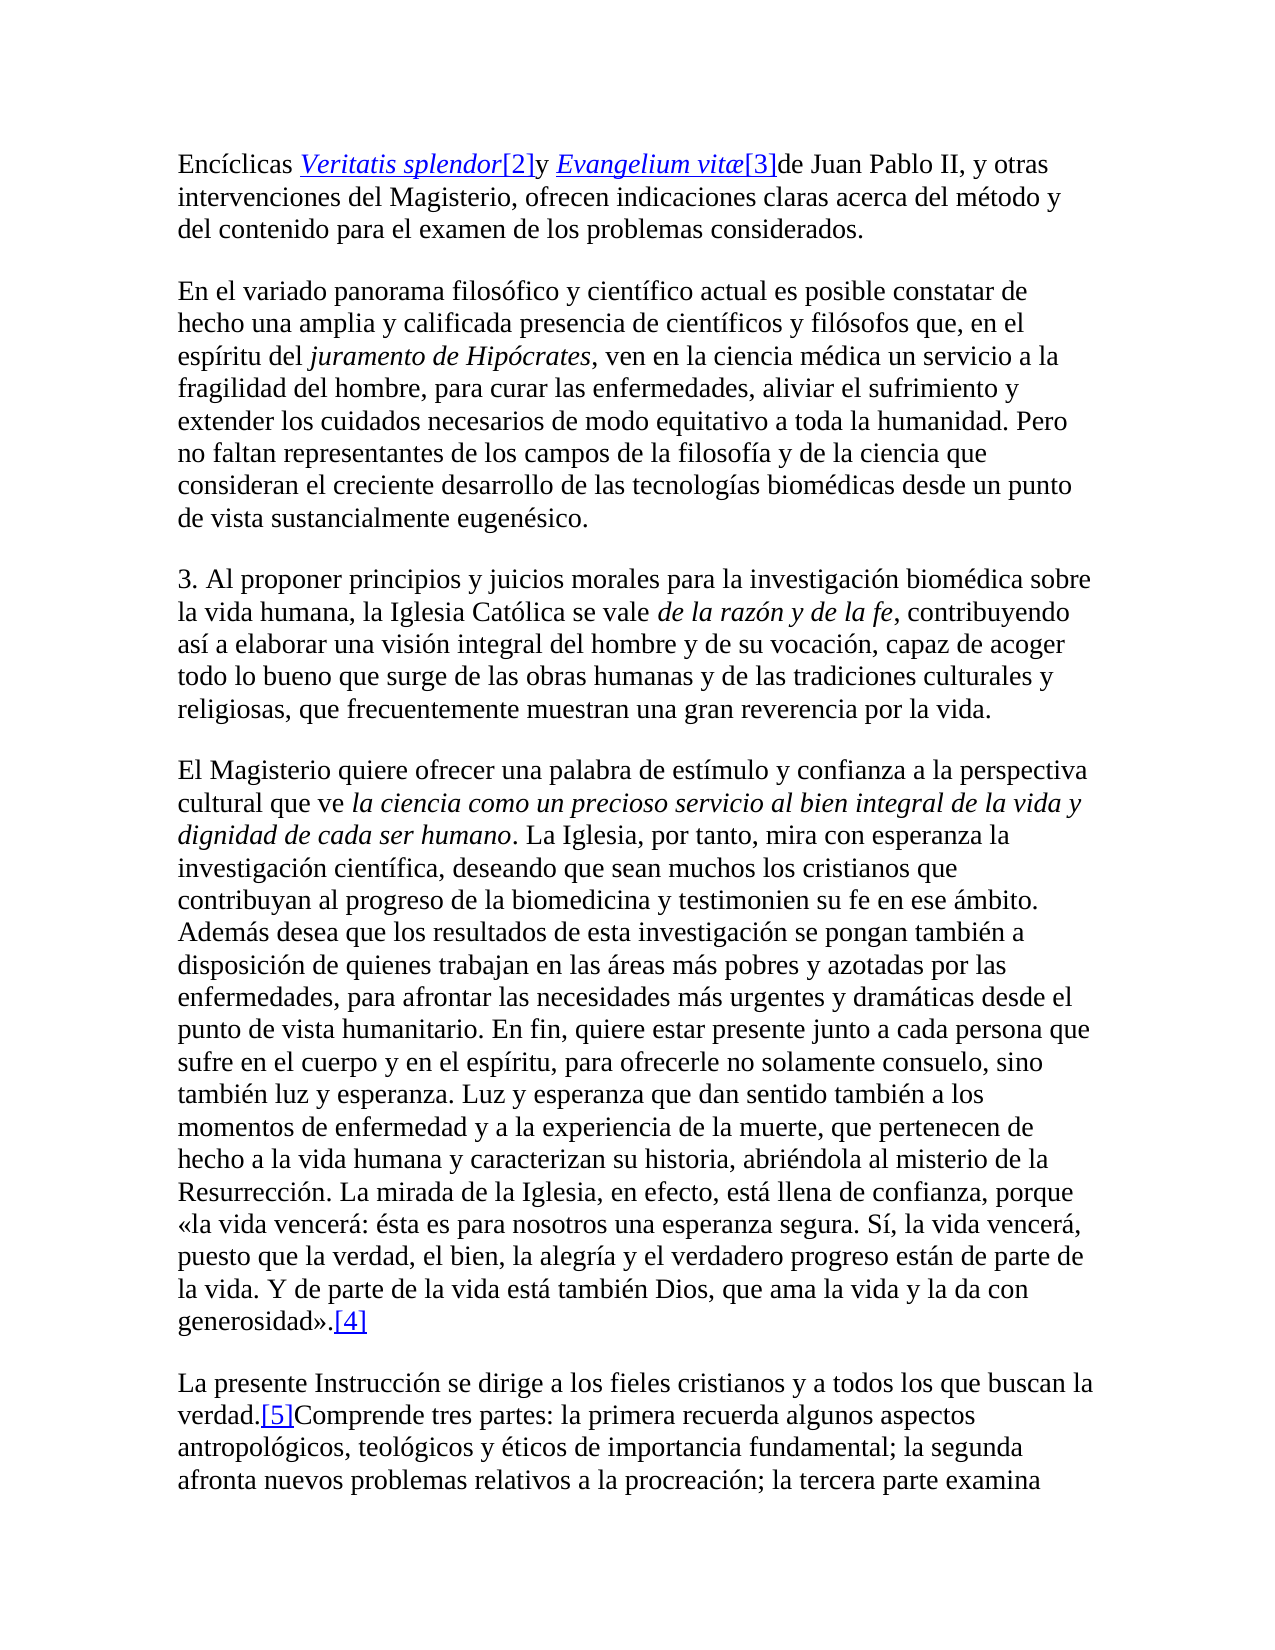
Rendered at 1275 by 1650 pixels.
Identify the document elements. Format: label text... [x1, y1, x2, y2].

text El Magisterio quiere ofrecer una palabra de estímulo y confianza a la perspectiva cultural que ve la ciencia como un precioso servicio al bien integral de la vida y dignidad de cada ser humano. La Iglesia, por tanto, mira con esperanza la investigación científica, deseando que sean muchos los cristianos que contribuyan al progreso de la biomedicina y testimonien su fe en ese ámbito. Además desea que los resultados de esta investigación se pongan también a disposición de quienes trabajan en las áreas más pobres y azotadas por las enfermedades, para afrontar las necesidades más urgentes y dramáticas desde el punto de vista humanitario. En fin, quiere estar presente junto a cada persona que sufre en el cuerpo y en el espíritu, para ofrecerle no solamente consuelo, sino también luz y esperanza. Luz y esperanza que dan sentido también a los momentos de enfermedad y a la experiencia de la muerte, que pertenecen de hecho a la vida humana y caracterizan su historia, abriéndola al misterio de la Resurrección. La mirada de la Iglesia, en efecto, está llena de confianza, porque «la vida vencerá: ésta es para nosotros una esperanza segura. Sí, la vida vencerá, puesto que la verdad, el bien, la alegría y el verdadero progreso están de parte de la vida. Y de parte de la vida está también Dios, que ama la vida y la da con generosidad».[4] [177, 753, 1098, 1337]
text 3. Al proponer principios y juicios morales para la investigación biomédica sobre la vida humana, la Iglesia Católica se vale de la razón y de la fe, contribuyendo así a elaborar una visión integral del hombre y de su vocación, capaz de acoger todo lo bueno que surge de las obras humanas y de las tradiciones culturales y religiosas, que frecuentemente muestran una gran reverencia por la vida. [177, 562, 1098, 724]
text En el variado panorama filosófico y científico actual es posible constatar de hecho una amplia y calificada presencia de científicos y filósofos que, en el espíritu del juramento de Hipócrates, ven en la ciencia médica un servicio a la fragilidad del hombre, para curar las enfermedades, aliviar el sufrimiento y extender los cuidados necesarios de modo equitativo a toda la humanidad. Pero no faltan representantes de los campos de la filosofía y de la ciencia que consideran el creciente desarrollo de las tecnologías biomédicas desde un punto de vista sustancialmente eugenésico. [177, 274, 1098, 533]
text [177, 148, 1098, 245]
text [177, 1366, 1098, 1495]
